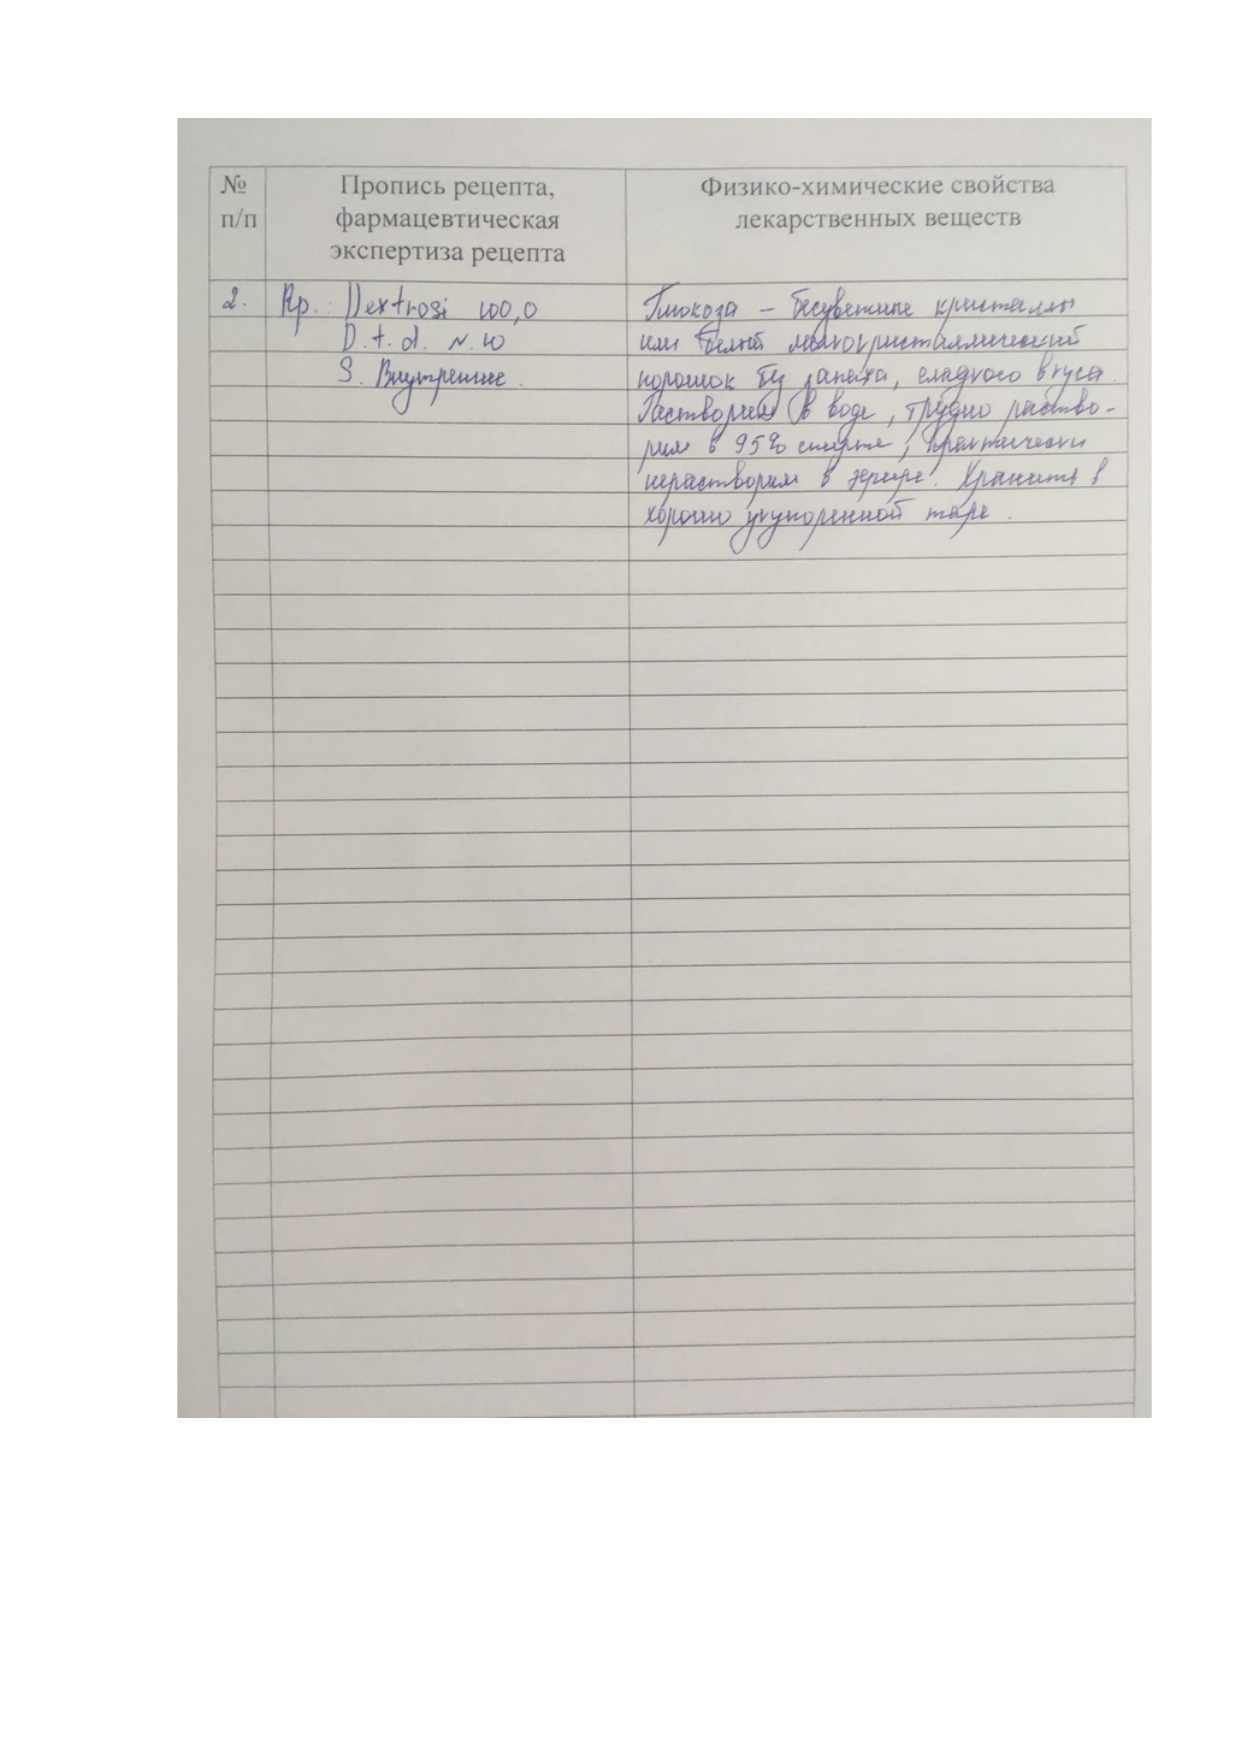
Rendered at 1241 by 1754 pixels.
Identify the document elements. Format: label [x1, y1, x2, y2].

picture [177, 118, 1152, 1418]
